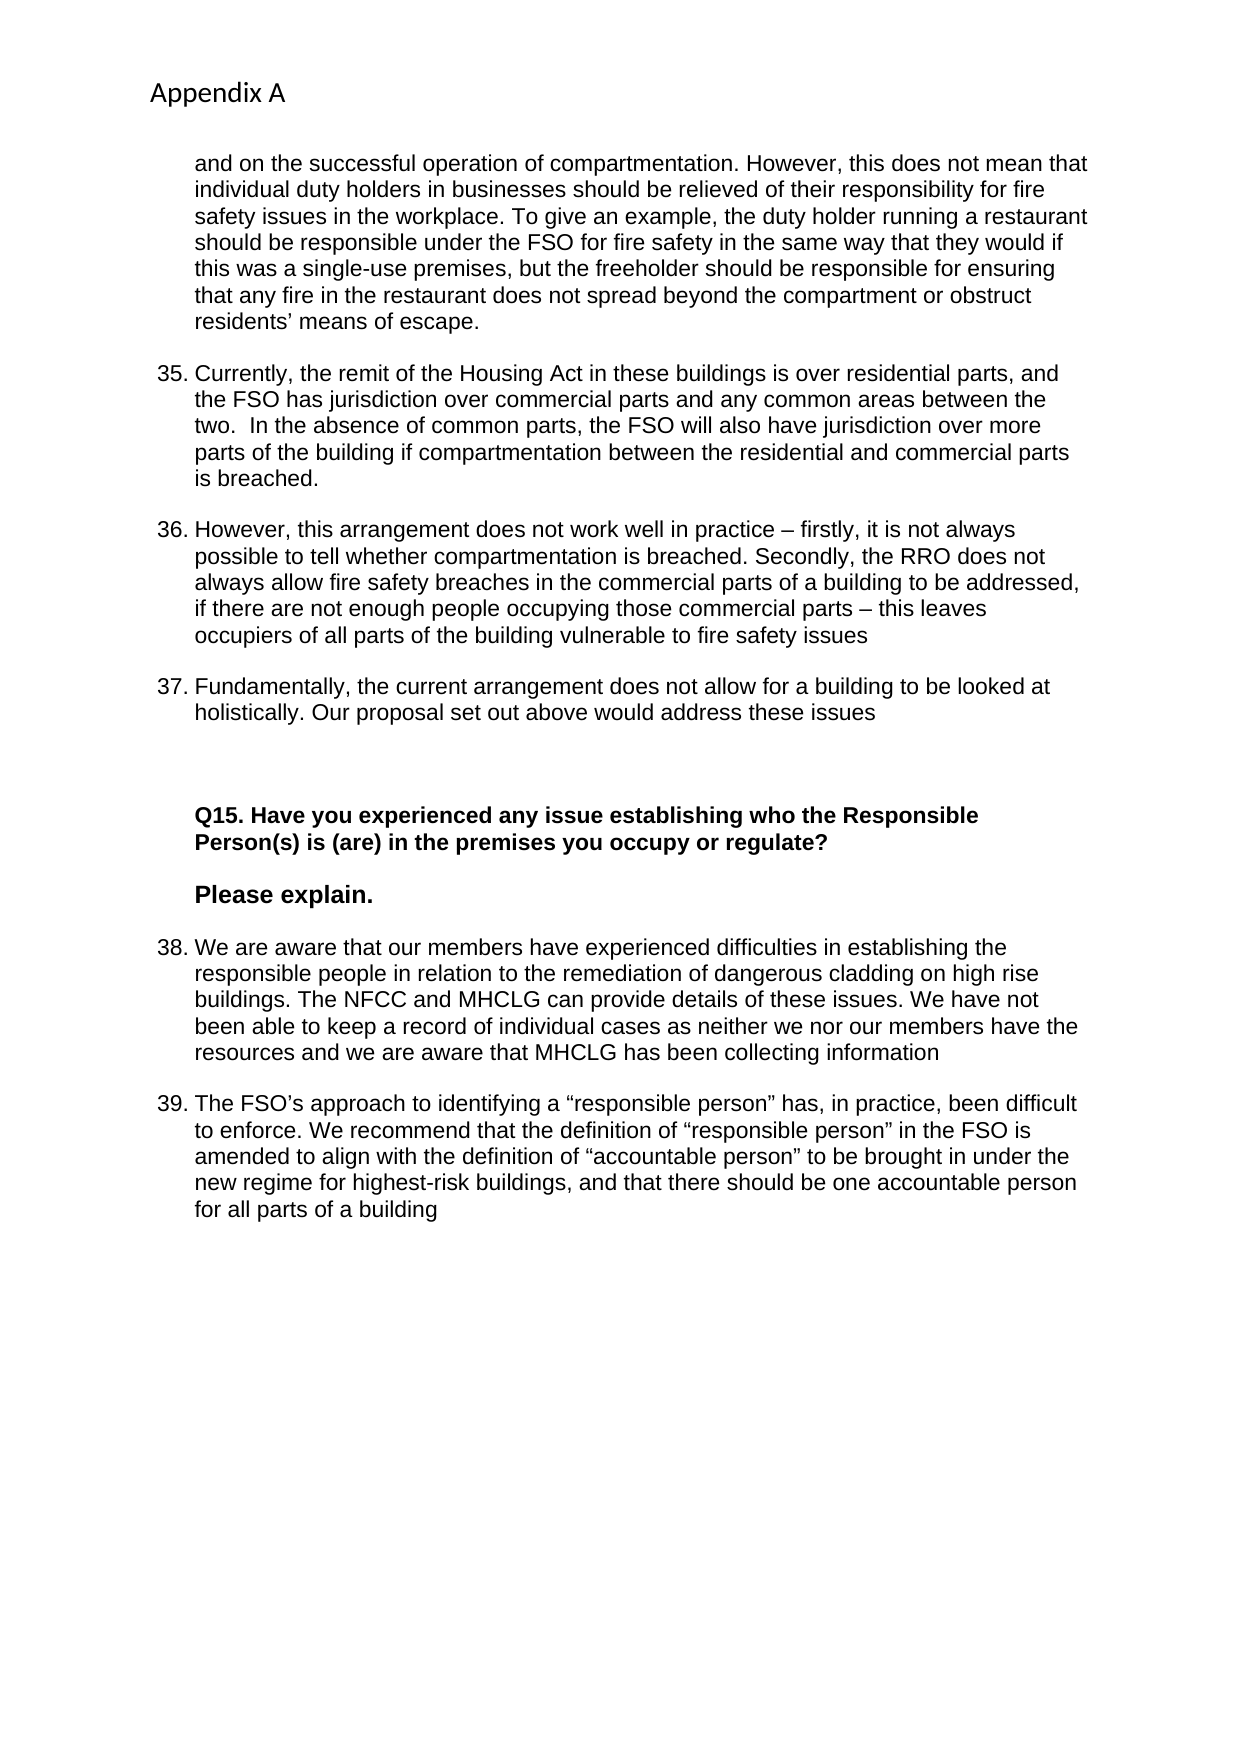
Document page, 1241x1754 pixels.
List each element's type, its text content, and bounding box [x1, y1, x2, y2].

text Q15. Have you experienced any issue establishing who the Responsible Person(s) is (are) in the premises you occupy or regulate? [194, 802, 1090, 855]
text Please explain. [194, 880, 1090, 908]
list The FSO’s approach to identifying a “responsible person” has, in practice, been difficult to enforce. We recommend that the definition of “responsible person” in the FSO is amended to align with the definition of “accountable person” to be brought in under the new regime for highest-risk buildings, and that there should be one accountable person for all parts of a building [157, 1090, 1090, 1222]
list However, this arrangement does not work well in practice – firstly, it is not always possible to tell whether compartmentation is breached. Secondly, the RRO does not always allow fire safety breaches in the commercial parts of a building to be addressed, if there are not enough people occupying those commercial parts – this leaves occupiers of all parts of the building vulnerable to fire safety issues [157, 516, 1090, 648]
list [157, 150, 1090, 334]
list Currently, the remit of the Housing Act in these buildings is over residential parts, and the FSO has jurisdiction over commercial parts and any common areas between the two. In the absence of common parts, the FSO will also have jurisdiction over more parts of the building if compartmentation between the residential and commercial parts is breached. [157, 359, 1090, 491]
list We are aware that our members have experienced difficulties in establishing the responsible people in relation to the remediation of dangerous cladding on high rise buildings. The NFCC and MHCLG can provide details of these issues. We have not been able to keep a record of individual cases as neither we nor our members have the resources and we are aware that MHCLG has been collecting information [157, 933, 1090, 1065]
list Fundamentally, the current arrangement does not allow for a building to be looked at holistically. Our proposal set out above would address these issues [157, 673, 1090, 726]
